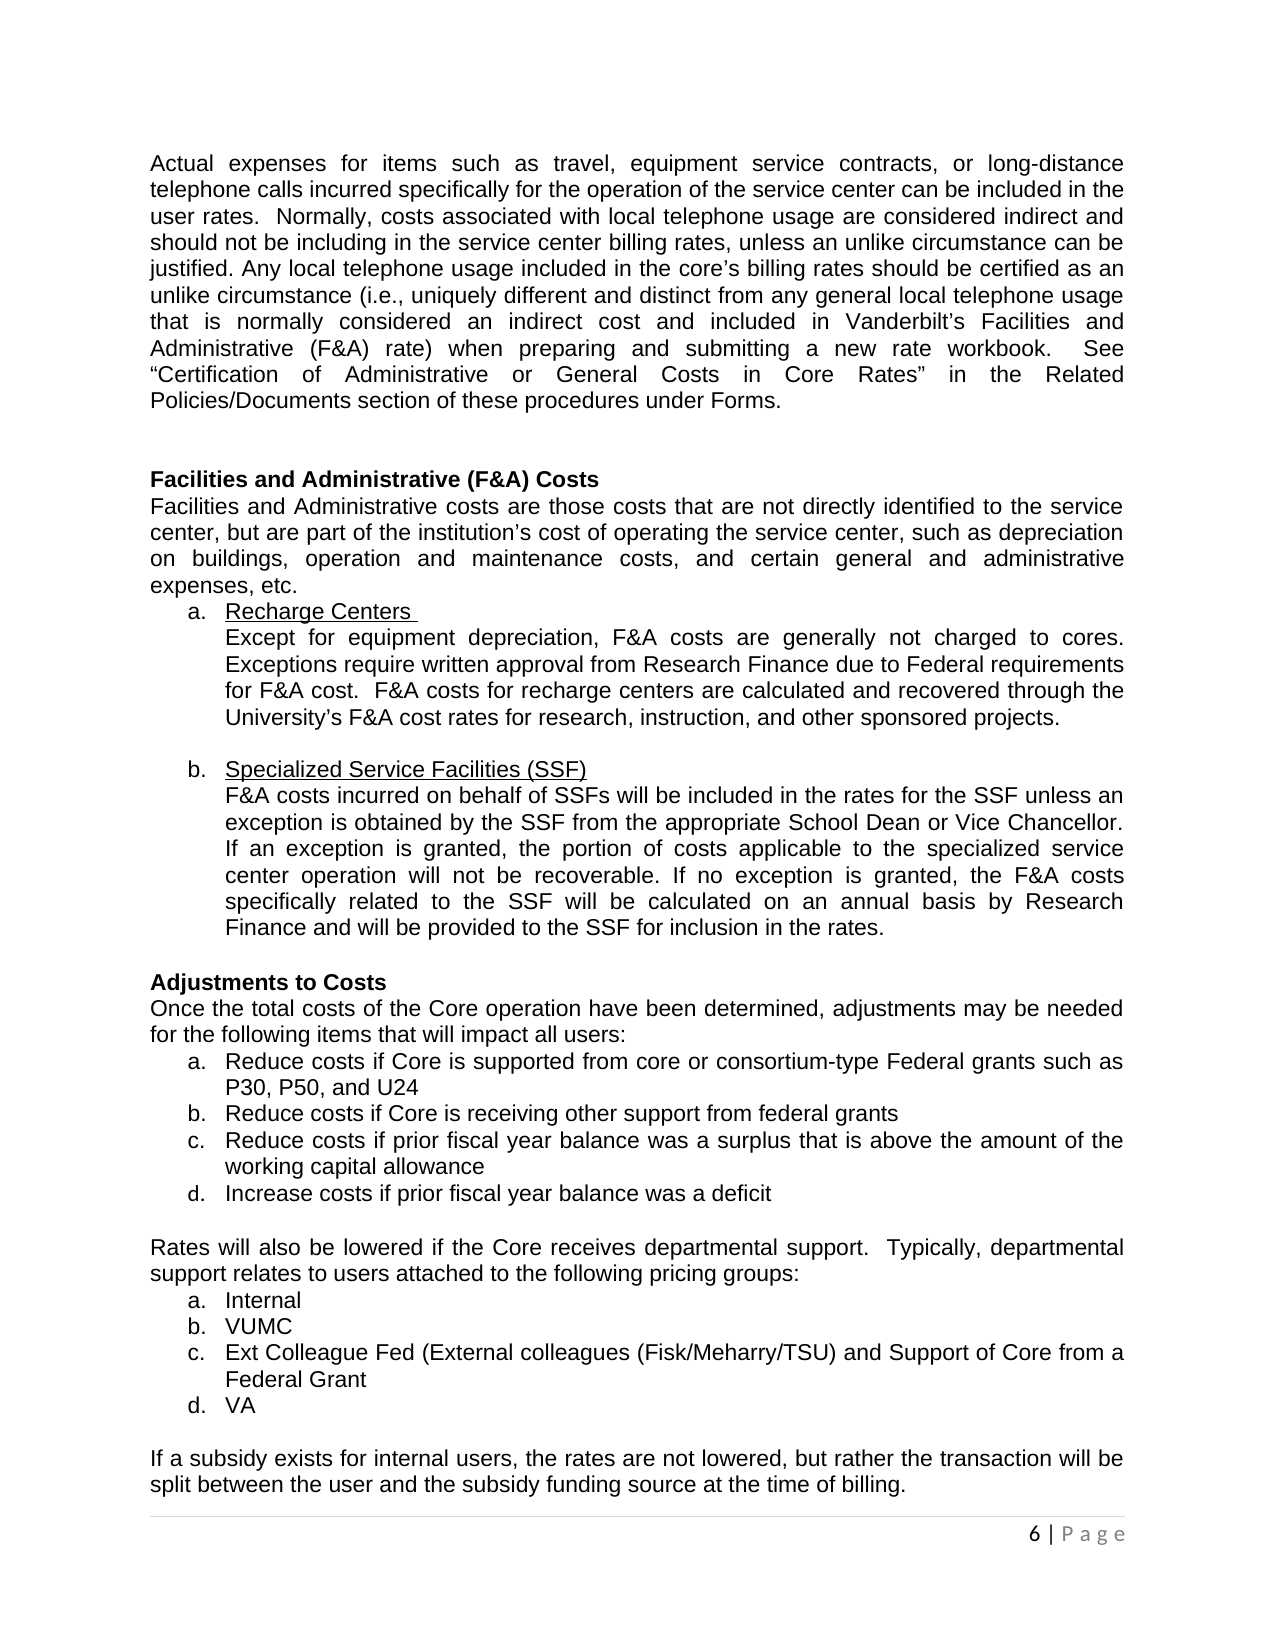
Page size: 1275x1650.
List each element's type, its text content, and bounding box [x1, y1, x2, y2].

text Except for equipment depreciation, F&A costs are generally not charged to cores. Exceptions require written approval from Research Finance due to Federal requirements for F&A cost. F&A costs for recharge centers are calculated and recovered through the University’s F&A cost rates for research, instruction, and other sponsored projects. [225, 624, 1125, 730]
text Actual expenses for items such as travel, equipment service contracts, or long-distance telephone calls incurred specifically for the operation of the service center can be included in the user rates. Normally, costs associated with local telephone usage are considered indirect and should not be including in the service center billing rates, unless an unlike circumstance can be justified. Any local telephone usage included in the core’s billing rates should be certified as an unlike circumstance (i.e., uniquely different and distinct from any general local telephone usage that is normally considered an indirect cost and included in Vanderbilt’s Facilities and Administrative (F&A) rate) when preparing and submitting a new rate workbook. See “Certification of Administrative or General Costs in Core Rates” in the Related Policies/Documents section of these procedures under Forms. [150, 150, 1125, 413]
list VUMC [187, 1313, 1125, 1339]
list Reduce costs if Core is receiving other support from federal grants [187, 1100, 1125, 1127]
list Reduce costs if prior fiscal year balance was a surplus that is above the amount of the working capital allowance [187, 1127, 1125, 1179]
text Once the total costs of the Core operation have been determined, adjustments may be needed for the following items that will impact all users: [150, 995, 1125, 1048]
text F&A costs incurred on behalf of SSFs will be included in the rates for the SSF unless an exception is obtained by the SSF from the appropriate School Dean or Vice Chancellor. If an exception is granted, the portion of costs applicable to the specialized service center operation will not be recoverable. If no exception is granted, the F&A costs specifically related to the SSF will be calculated on an annual basis by Research Finance and will be provided to the SSF for inclusion in the rates. [225, 782, 1125, 941]
list Reduce costs if Core is supported from core or consortium-type Federal grants such as P30, P50, and U24 [187, 1048, 1125, 1100]
list Specialized Service Facilities (SSF) [187, 756, 1125, 782]
text Rates will also be lowered if the Core receives departmental support. Typically, departmental support relates to users attached to the following pricing groups: [150, 1234, 1125, 1287]
list VA [187, 1392, 1125, 1418]
text If a subsidy exists for internal users, the rates are not lowered, but rather the transaction will be split between the user and the subsidy funding source at the time of billing. [150, 1445, 1125, 1497]
text Facilities and Administrative (F&A) Costs [150, 466, 1125, 493]
list Internal [187, 1287, 1125, 1313]
list Increase costs if prior fiscal year balance was a deficit [187, 1179, 1125, 1207]
list Ext Colleague Fed (External colleagues (Fisk/Meharry/TSU) and Support of Core from a Federal Grant [187, 1339, 1125, 1392]
text Facilities and Administrative costs are those costs that are not directly identified to the service center, but are part of the institution’s cost of operating the service center, such as depreciation on buildings, operation and maintenance costs, and certain general and administrative expenses, etc. [150, 493, 1125, 598]
text Adjustments to Costs [150, 969, 1125, 995]
list Recharge Centers [187, 598, 1125, 624]
